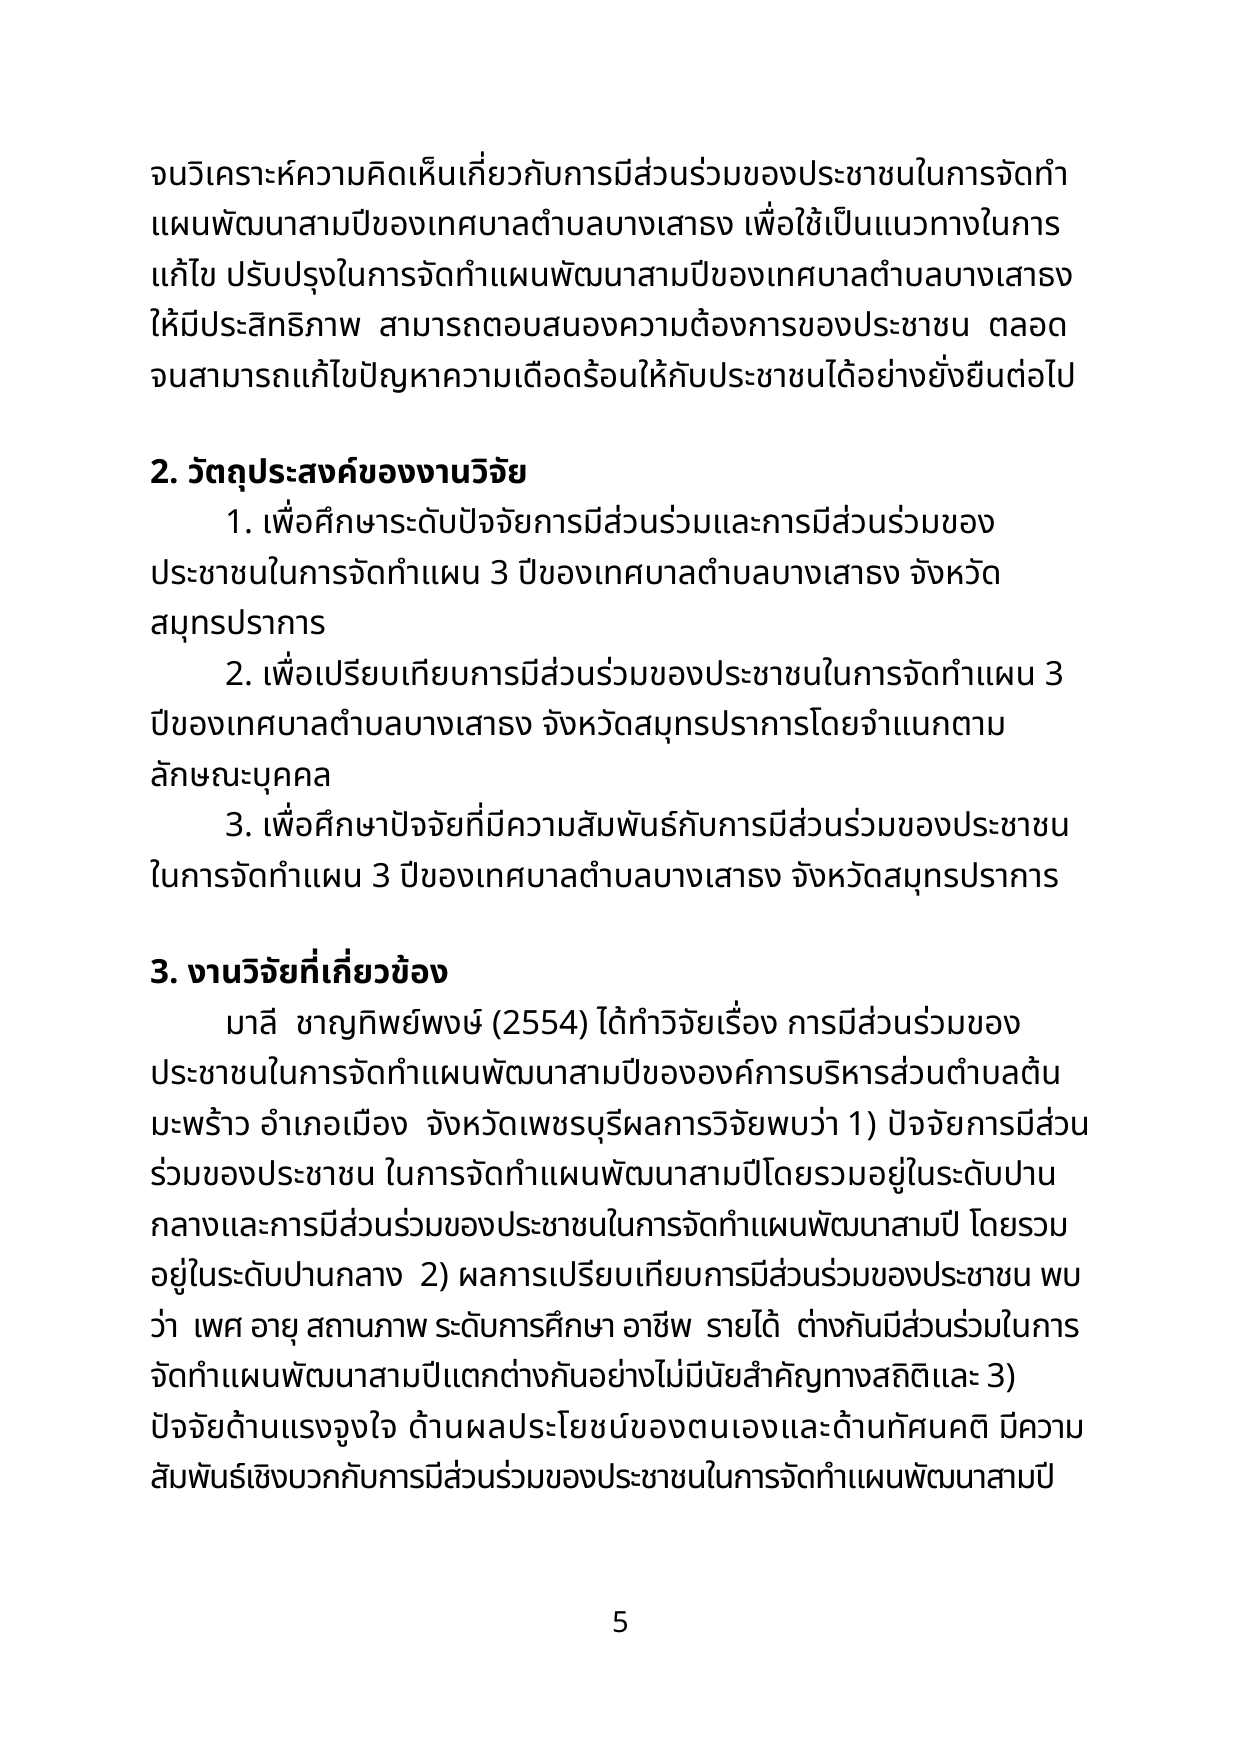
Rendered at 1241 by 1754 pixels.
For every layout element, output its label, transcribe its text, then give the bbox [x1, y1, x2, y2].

text 3. งานวิจัยที่เกี่ยวข้อง [150, 948, 1090, 998]
text 3. เพื่อศึกษาปัจจัยที่มีความสัมพันธ์กับการมีส่วนร่วมของประชาชนในการจัดทำแผน 3 ปีของเทศบาลตำบลบางเสาธง จังหวัดสมุทรปราการ [150, 801, 1090, 902]
text 2. วัตถุประสงค์ของงานวิจัย [150, 447, 1090, 498]
text 1. เพื่อศึกษาระดับปัจจัยการมีส่วนร่วมและการมีส่วนร่วมของประชาชนในการจัดทำแผน 3 ปีของเทศบาลตำบลบางเสาธง จังหวัดสมุทรปราการ [150, 498, 1090, 650]
text 2. เพื่อเปรียบเทียบการมีส่วนร่วมของประชาชนในการจัดทำแผน 3 ปีของเทศบาลตำบลบางเสาธง จังหวัดสมุทรปราการโดยจำแนกตามลักษณะบุคคล [150, 650, 1090, 801]
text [150, 998, 1090, 1503]
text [150, 150, 1090, 402]
